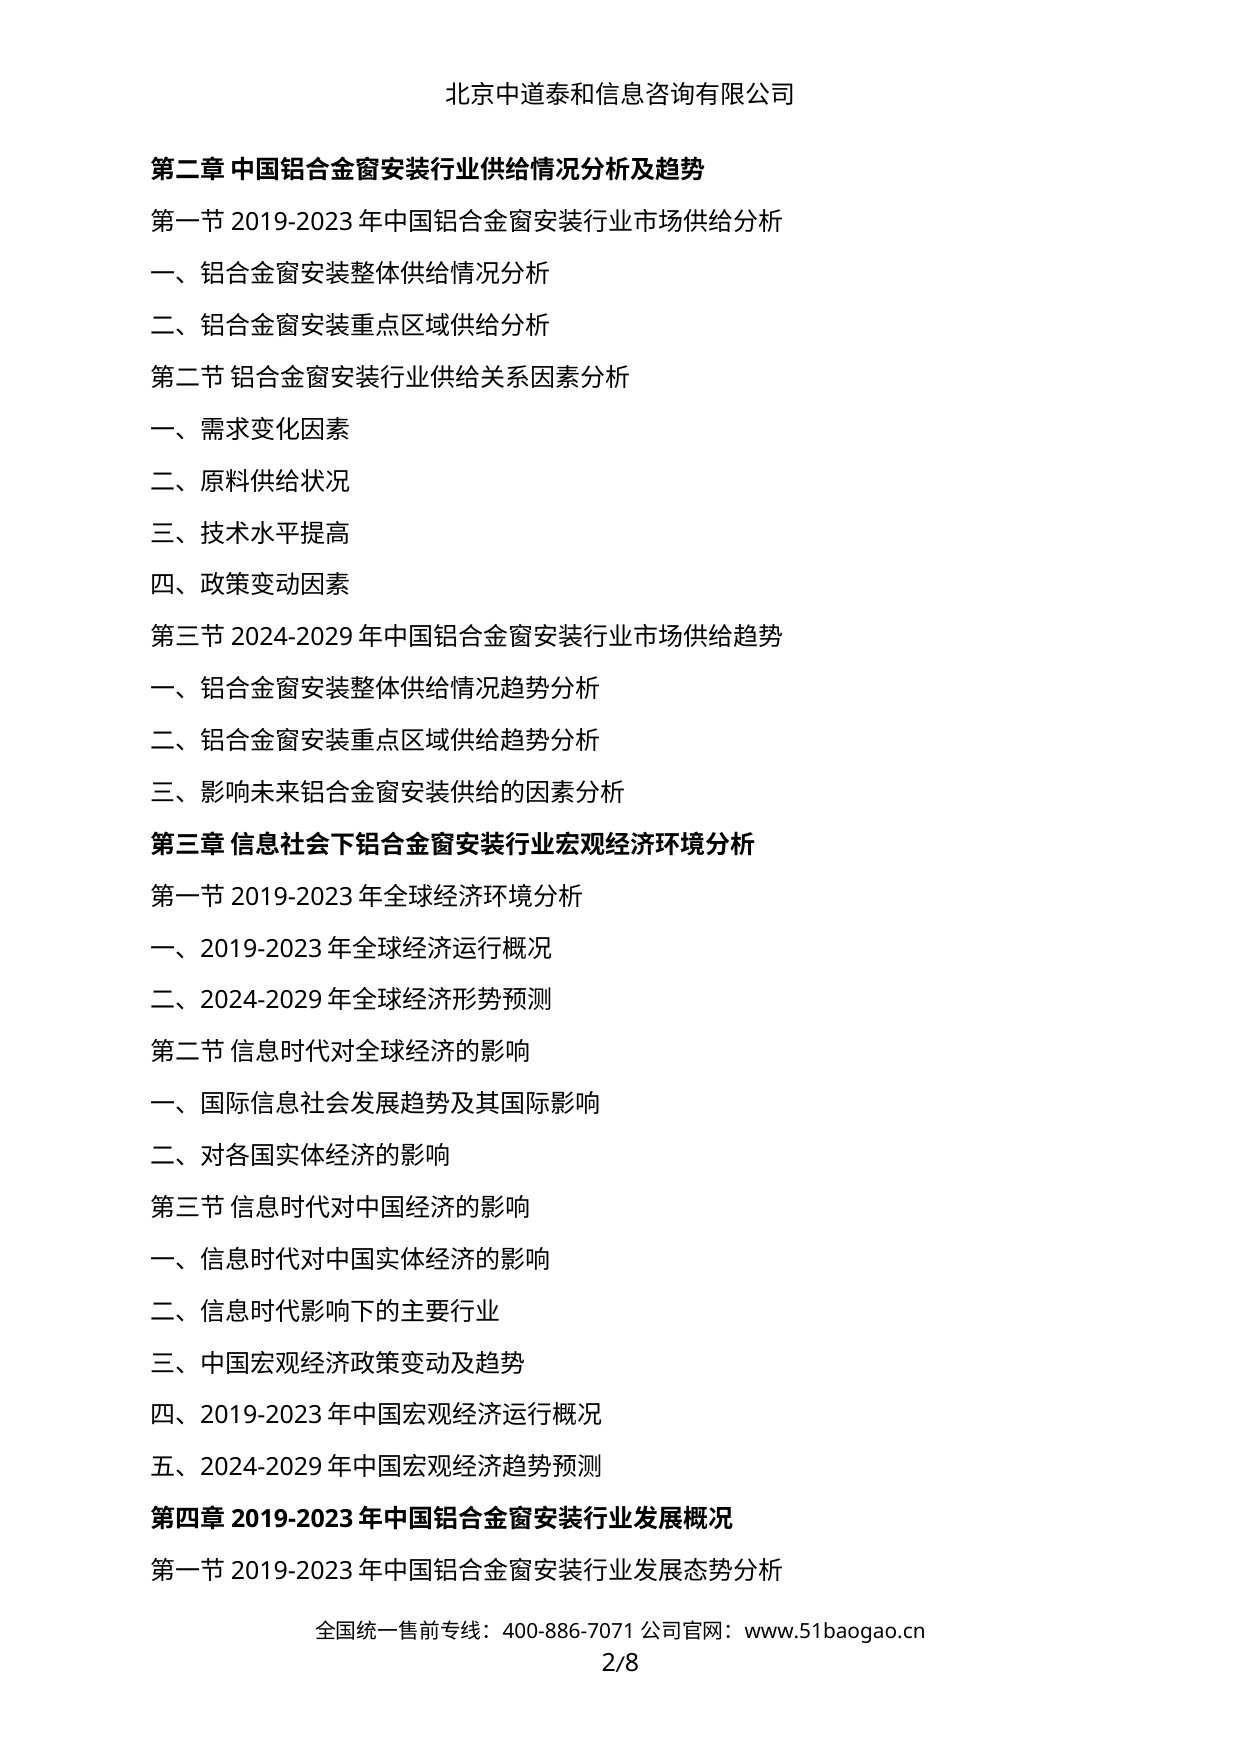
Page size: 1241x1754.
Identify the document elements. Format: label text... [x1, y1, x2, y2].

text 第三节 2024-2029年中国铝合金窗安装行业市场供给趋势 [150, 617, 1090, 653]
text 第一节 2019-2023年中国铝合金窗安装行业发展态势分析 [150, 1551, 1090, 1587]
text 三、技术水平提高 [150, 513, 1090, 549]
text 第二节 信息时代对全球经济的影响 [150, 1032, 1090, 1068]
text 二、铝合金窗安装重点区域供给趋势分析 [150, 721, 1090, 757]
text 二、2024-2029年全球经济形势预测 [150, 980, 1090, 1016]
text 四、2019-2023年中国宏观经济运行概况 [150, 1395, 1090, 1431]
text 二、对各国实体经济的影响 [150, 1136, 1090, 1172]
text 二、信息时代影响下的主要行业 [150, 1291, 1090, 1327]
text 一、铝合金窗安装整体供给情况分析 [150, 254, 1090, 290]
text 一、2019-2023年全球经济运行概况 [150, 928, 1090, 964]
text 第一节 2019-2023年中国铝合金窗安装行业市场供给分析 [150, 202, 1090, 238]
text 第一节 2019-2023年全球经济环境分析 [150, 876, 1090, 912]
text 第三节 信息时代对中国经济的影响 [150, 1187, 1090, 1224]
text 第四章 2019-2023年中国铝合金窗安装行业发展概况 [150, 1499, 1090, 1535]
text 三、中国宏观经济政策变动及趋势 [150, 1343, 1090, 1379]
text 三、影响未来铝合金窗安装供给的因素分析 [150, 772, 1090, 809]
text 二、铝合金窗安装重点区域供给分析 [150, 306, 1090, 342]
text 二、原料供给状况 [150, 461, 1090, 497]
text 一、信息时代对中国实体经济的影响 [150, 1239, 1090, 1276]
text 第二章 中国铝合金窗安装行业供给情况分析及趋势 [150, 150, 1090, 186]
text 五、2024-2029年中国宏观经济趋势预测 [150, 1447, 1090, 1483]
text 四、政策变动因素 [150, 565, 1090, 601]
text 一、铝合金窗安装整体供给情况趋势分析 [150, 669, 1090, 705]
text 一、国际信息社会发展趋势及其国际影响 [150, 1084, 1090, 1120]
text 一、需求变化因素 [150, 409, 1090, 446]
text 第二节 铝合金窗安装行业供给关系因素分析 [150, 357, 1090, 394]
text 第三章 信息社会下铝合金窗安装行业宏观经济环境分析 [150, 824, 1090, 861]
